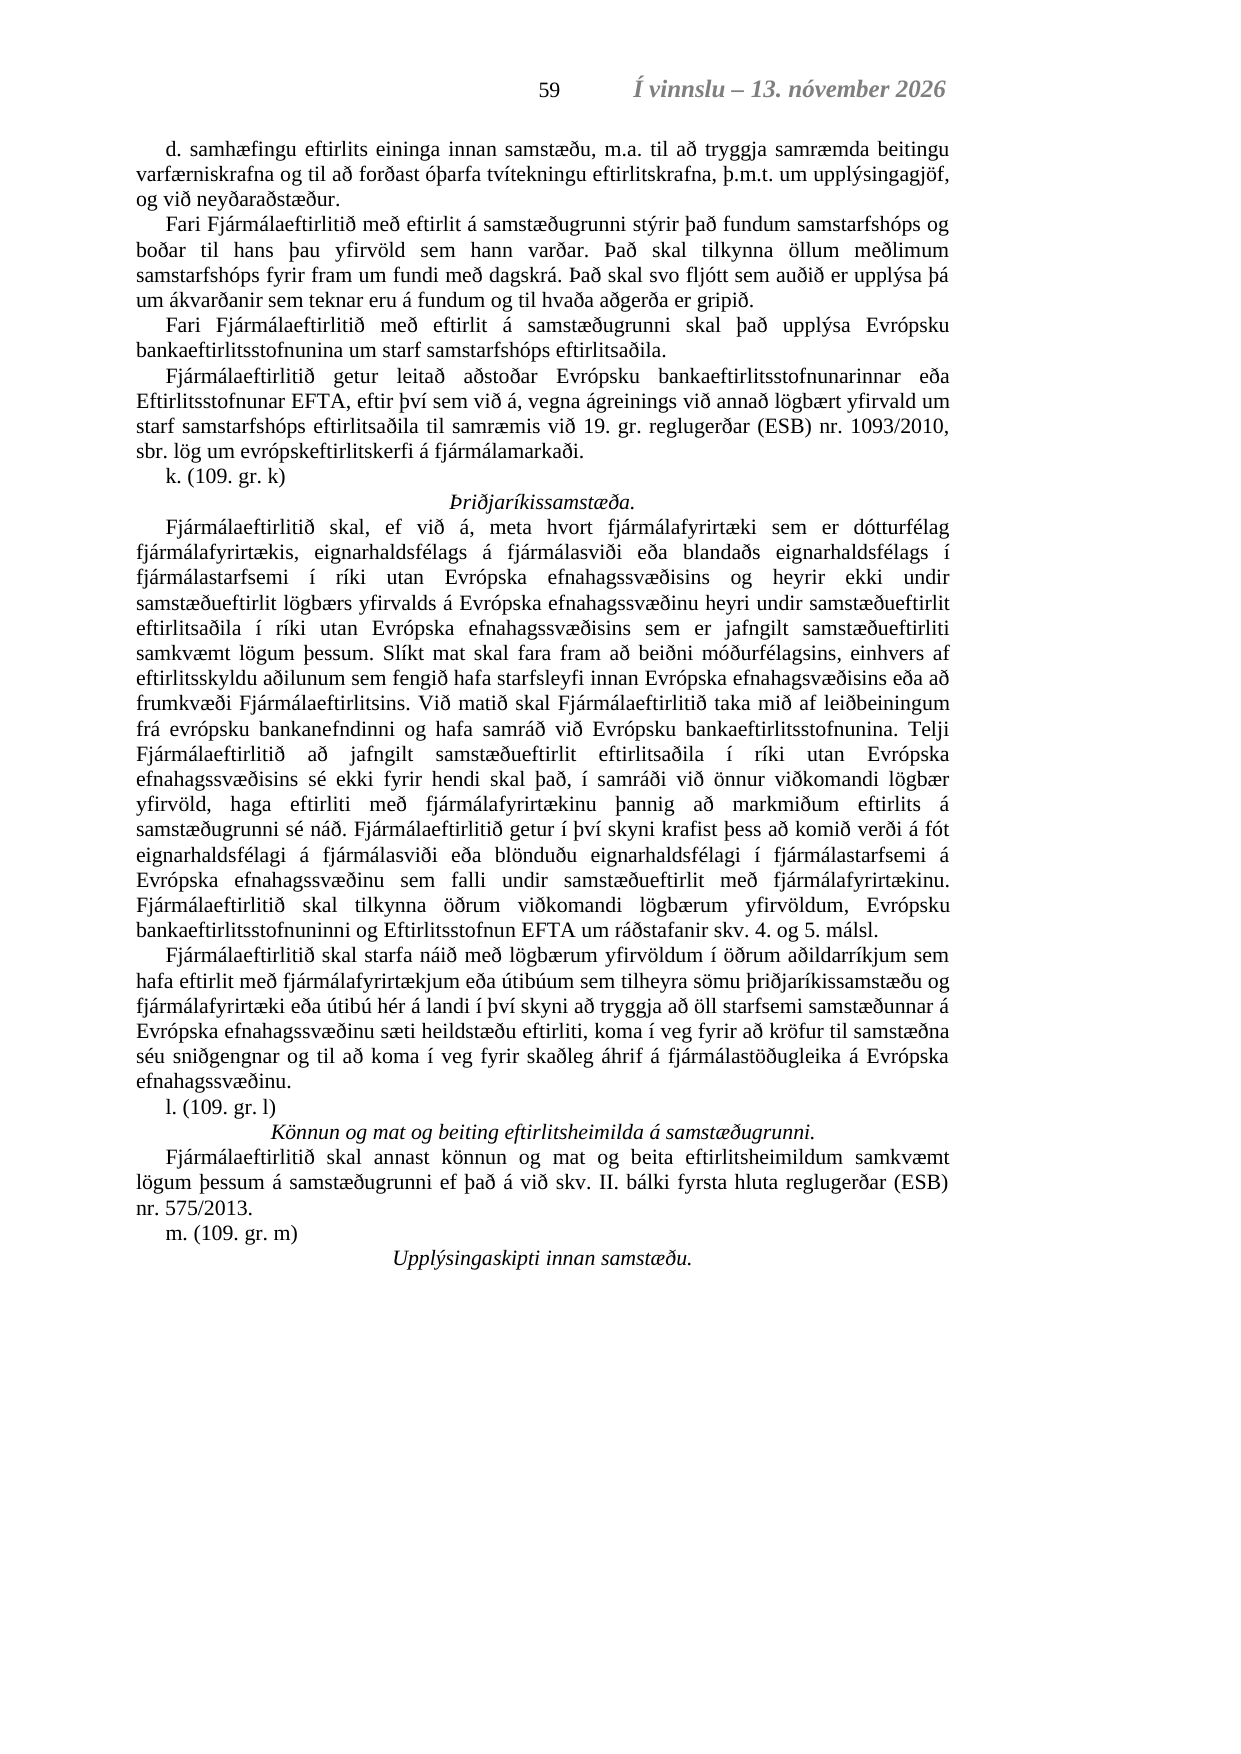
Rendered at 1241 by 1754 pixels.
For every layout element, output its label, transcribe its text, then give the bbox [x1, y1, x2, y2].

text Fjármálaeftirlitið skal, ef við á, meta hvort fjármálafyrirtæki sem er dótturfélag fjármálafyrirtækis, eignarhaldsfélags á fjármálasviði eða blandaðs eignarhaldsfélags í fjármálastarfsemi í ríki utan Evrópska efnahagssvæðisins og heyrir ekki undir samstæðueftirlit lögbærs yfirvalds á Evrópska efnahagssvæðinu heyri undir samstæðueftirlit eftirlitsaðila í ríki utan Evrópska efnahagssvæðisins sem er jafngilt samstæðueftirliti samkvæmt lögum þessum. Slíkt mat skal fara fram að beiðni móðurfélagsins, einhvers af eftirlitsskyldu aðilunum sem fengið hafa starfsleyfi innan Evrópska efnahagsvæðisins eða að frumkvæði Fjármálaeftirlitsins. Við matið skal Fjármálaeftirlitið taka mið af leiðbeiningum frá evrópsku bankanefndinni og hafa samráð við Evrópsku bankaeftirlitsstofnunina. Telji Fjármálaeftirlitið að jafngilt samstæðueftirlit eftirlitsaðila í ríki utan Evrópska efnahagssvæðisins sé ekki fyrir hendi skal það, í samráði við önnur viðkomandi lögbær yfirvöld, haga eftirliti með fjármálafyrirtækinu þannig að markmiðum eftirlits á samstæðugrunni sé náð. Fjármálaeftirlitið getur í því skyni krafist þess að komið verði á fót eignarhaldsfélagi á fjármálasviði eða blönduðu eignarhaldsfélagi í fjármálastarfsemi á Evrópska efnahagssvæðinu sem falli undir samstæðueftirlit með fjármálafyrirtækinu. Fjármálaeftirlitið skal tilkynna öðrum viðkomandi lögbærum yfirvöldum, Evrópsku bankaeftirlitsstofnuninni og Eftirlitsstofnun EFTA um ráðstafanir skv. 4. og 5. málsl. [136, 514, 951, 942]
text k. (109. gr. k) [136, 463, 951, 489]
text m. (109. gr. m) [136, 1220, 951, 1245]
text d. samhæfingu eftirlits eininga innan samstæðu, m.a. til að tryggja samræmda beitingu varfærniskrafna og til að forðast óþarfa tvítekningu eftirlitskrafna, þ.m.t. um upplýsingagjöf, og við neyðaraðstæður. [136, 136, 951, 211]
text Upplýsingaskipti innan samstæðu. [136, 1245, 951, 1270]
text Fari Fjármálaeftirlitið með eftirlit á samstæðugrunni stýrir það fundum samstarfshóps og boðar til hans þau yfirvöld sem hann varðar. Það skal tilkynna öllum meðlimum samstarfshóps fyrir fram um fundi með dagskrá. Það skal svo fljótt sem auðið er upplýsa þá um ákvarðanir sem teknar eru á fundum og til hvaða aðgerða er gripið. [136, 211, 951, 312]
text Fari Fjármálaeftirlitið með eftirlit á samstæðugrunni skal það upplýsa Evrópsku bankaeftirlitsstofnunina um starf samstarfshóps eftirlitsaðila. [136, 312, 951, 363]
text Könnun og mat og beiting eftirlitsheimilda á samstæðugrunni. [136, 1119, 951, 1144]
text l. (109. gr. l) [136, 1094, 951, 1119]
text Þriðjaríkissamstæða. [136, 489, 951, 514]
text Fjármálaeftirlitið skal annast könnun og mat og beita eftirlitsheimildum samkvæmt lögum þessum á samstæðugrunni ef það á við skv. II. bálki fyrsta hluta reglugerðar (ESB) nr. 575/2013. [136, 1144, 951, 1220]
text Fjármálaeftirlitið getur leitað aðstoðar Evrópsku bankaeftirlitsstofnunarinnar eða Eftirlitsstofnunar EFTA, eftir því sem við á, vegna ágreinings við annað lögbært yfirvald um starf samstarfshóps eftirlitsaðila til samræmis við 19. gr. reglugerðar (ESB) nr. 1093/2010, sbr. lög um evrópskeftirlitskerfi á fjármálamarkaði. [136, 363, 951, 463]
text Fjármálaeftirlitið skal starfa náið með lögbærum yfirvöldum í öðrum aðildarríkjum sem hafa eftirlit með fjármálafyrirtækjum eða útibúum sem tilheyra sömu þriðjaríkissamstæðu og fjármálafyrirtæki eða útibú hér á landi í því skyni að tryggja að öll starfsemi samstæðunnar á Evrópska efnahagssvæðinu sæti heildstæðu eftirliti, koma í veg fyrir að kröfur til samstæðna séu sniðgengnar og til að koma í veg fyrir skaðleg áhrif á fjármálastöðugleika á Evrópska efnahagssvæðinu. [136, 942, 951, 1094]
